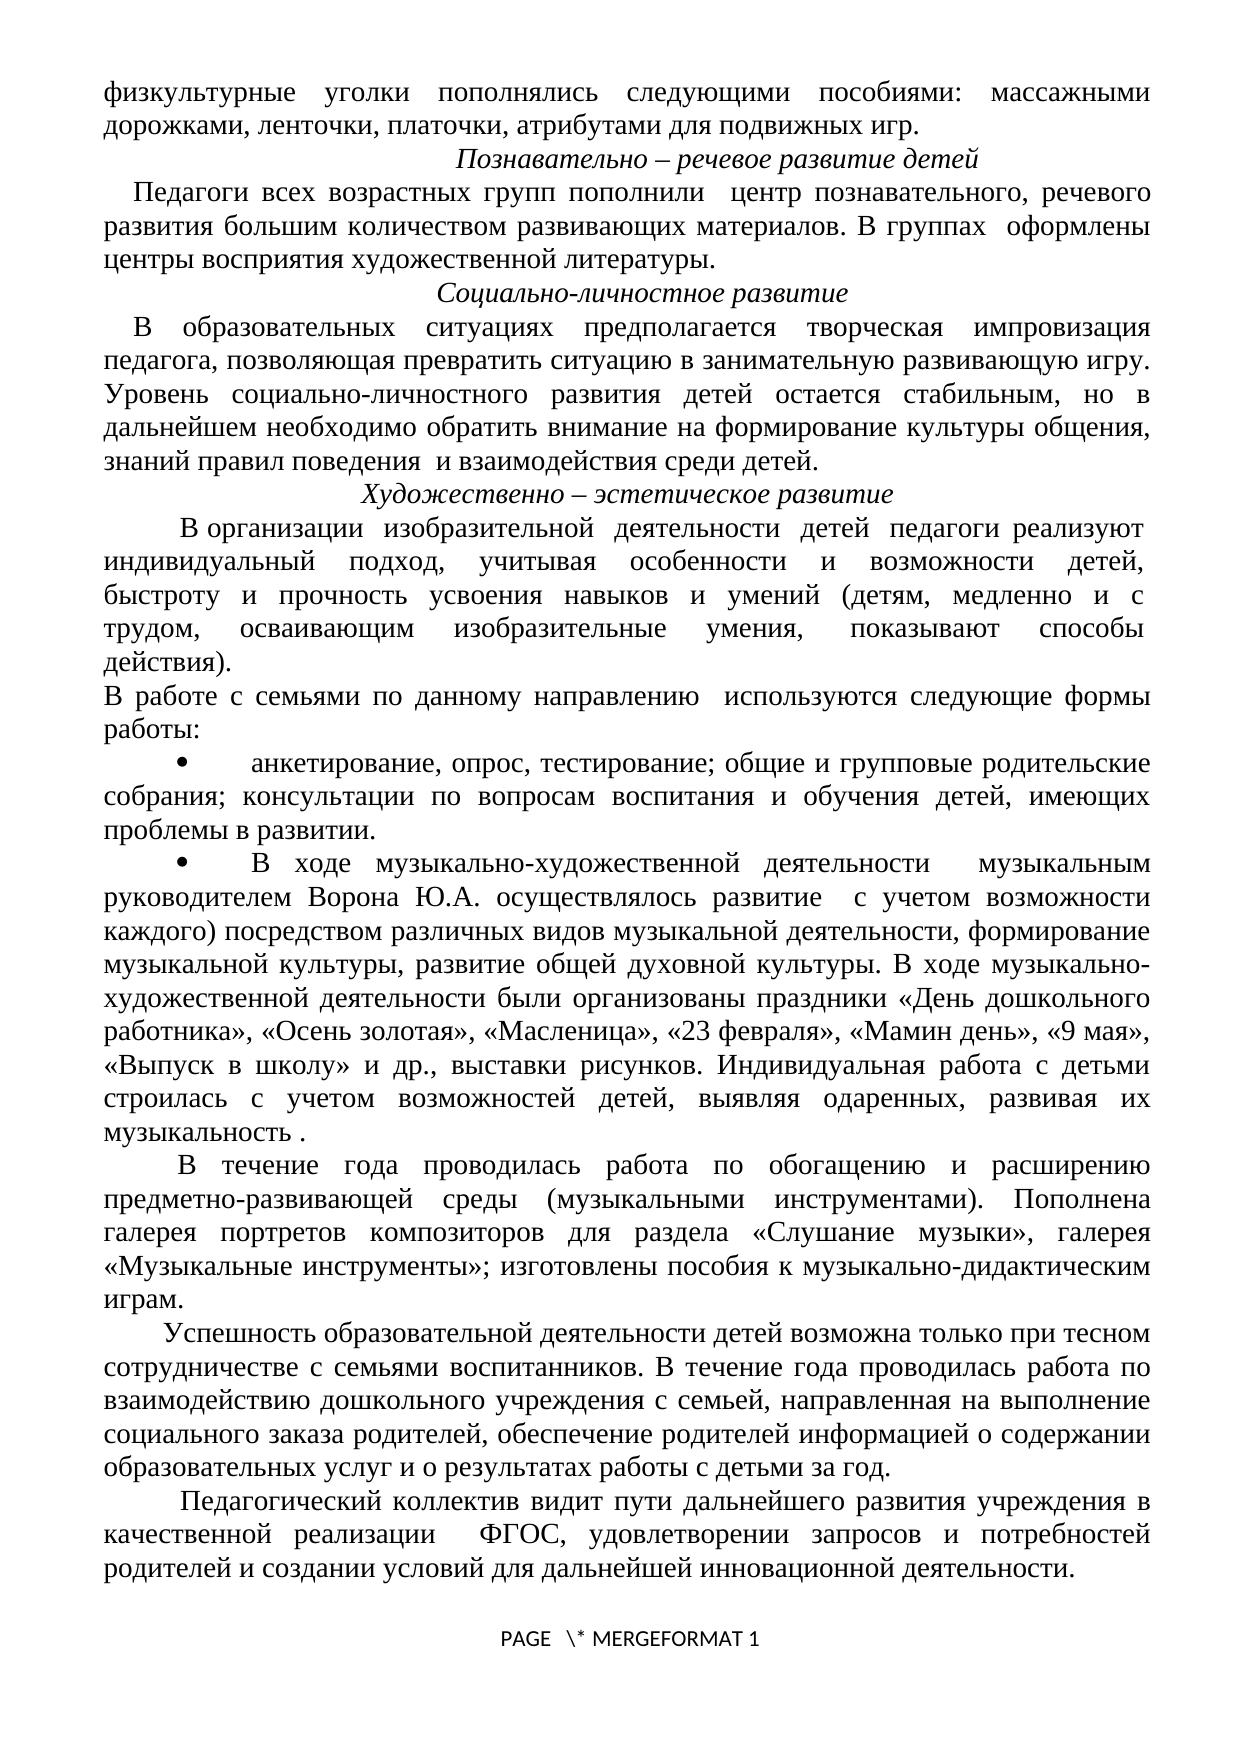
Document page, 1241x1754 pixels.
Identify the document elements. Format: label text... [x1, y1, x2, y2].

text Художественно – эстетическое развитие [103, 476, 1152, 510]
text В образовательных ситуациях предполагается творческая импровизация педагога, позволяющая превратить ситуацию в занимательную развивающую игру. Уровень социально-личностного развития детей остается стабильным, но в дальнейшем необходимо обратить внимание на формирование культуры общения, знаний правил поведения и взаимодействия среди детей. [103, 309, 1152, 476]
text В работе с семьями по данному направлению используются следующие формы работы: [103, 678, 1152, 745]
text Успешность образовательной деятельности детей возможна только при тесном сотрудничестве с семьями воспитанников. В течение года проводилась работа по взаимодействию дошкольного учреждения с семьей, направленная на выполнение социального заказа родителей, обеспечение родителей информацией о содержании образовательных услуг и о результатах работы с детьми за год. [103, 1315, 1152, 1483]
text Социально-личностное развитие [103, 275, 1152, 309]
text Педагогический коллектив видит пути дальнейшего развития учреждения в качественной реализации ФГОС, удовлетворении запросов и потребностей родителей и создании условий для дальнейшей инновационной деятельности. [103, 1483, 1152, 1583]
list Познавательно – речевое развитие детей [253, 141, 1152, 174]
text В организации изобразительной деятельности детей педагоги реализуют индивидуальный подход, учитывая особенности и возможности детей, быстроту и прочность усвоения навыков и умений (детям, медленно и с трудом, осваивающим изобразительные умения, показывают способы действия). [103, 510, 1152, 678]
text Педагоги всех возрастных групп пополнили центр познавательного, речевого развития большим количеством развивающих материалов. В группах оформлены центры восприятия художественной литературы. [103, 174, 1152, 275]
list анкетирование, опрос, тестирование; общие и групповые родительские собрания; консультации по вопросам воспитания и обучения детей, имеющих проблемы в развитии. [103, 745, 1152, 845]
text В течение года проводилась работа по обогащению и расширению предметно-развивающей среды (музыкальными инструментами). Пополнена галерея портретов композиторов для раздела «Слушание музыки», галерея «Музыкальные инструменты»; изготовлены пособия к музыкально-дидактическим играм. [103, 1147, 1152, 1315]
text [103, 74, 1152, 141]
list В ходе музыкально-художественной деятельности музыкальным руководителем Ворона Ю.А. осуществлялось развитие с учетом возможности каждого) посредством различных видов музыкальной деятельности, формирование музыкальной культуры, развитие общей духовной культуры. В ходе музыкально-художественной деятельности были организованы праздники «День дошкольного работника», «Осень золотая», «Масленица», «23 февраля», «Мамин день», «9 мая», «Выпуск в школу» и др., выставки рисунков. Индивидуальная работа с детьми строилась с учетом возможностей детей, выявляя одаренных, развивая их музыкальность . [103, 845, 1152, 1147]
